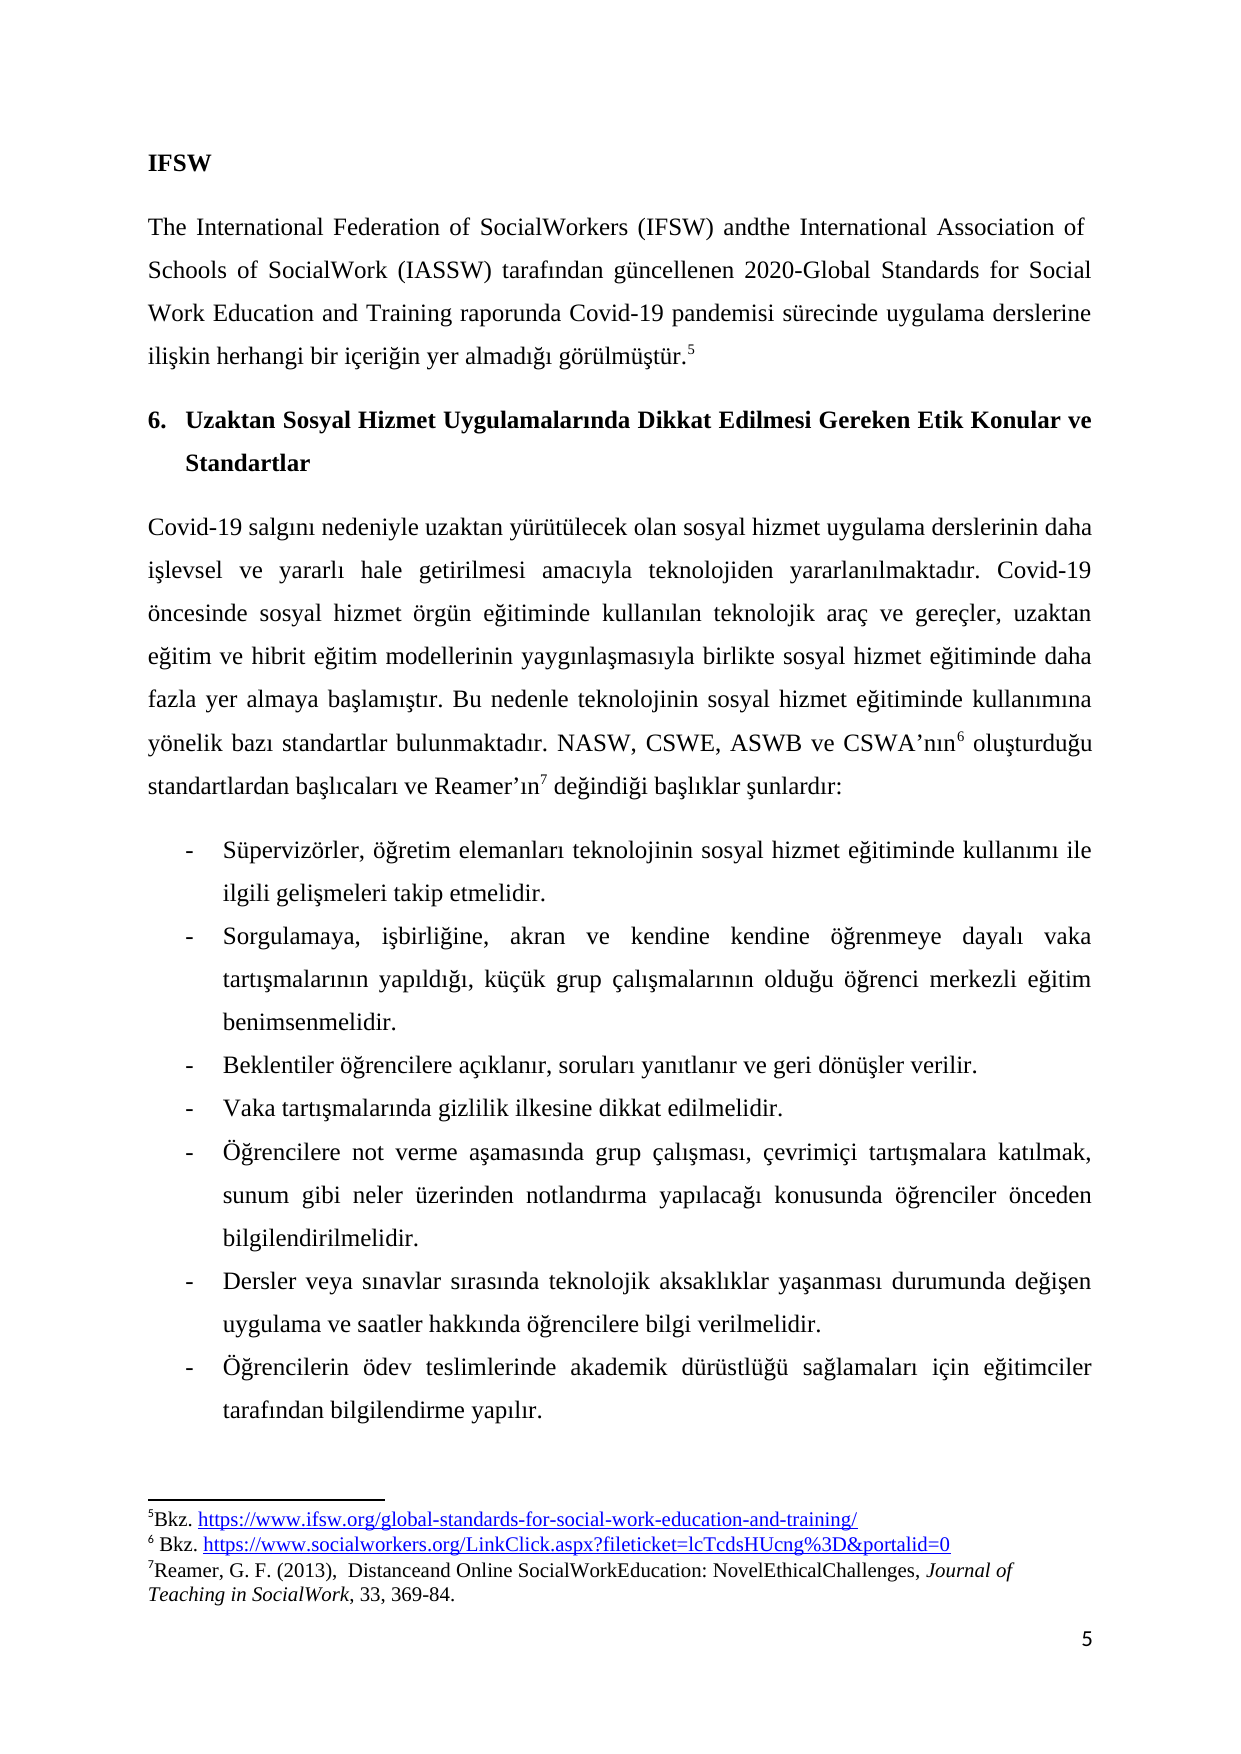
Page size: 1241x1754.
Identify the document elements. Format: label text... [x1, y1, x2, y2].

text The International Federation of SocialWorkers (IFSW) andthe International Association of Schools of SocialWork (IASSW) tarafından güncellenen 2020-Global Standards for Social Work Education and Training raporunda Covid-19 pandemisi sürecinde uygulama derslerine ilişkin herhangi bir içeriğin yer almadığı görülmüştür. [148, 212, 1092, 370]
list Vaka tartışmalarında gizlilik ilkesine dikkat edilmelidir. [185, 1093, 1092, 1122]
list Sorgulamaya, işbirliğine, akran ve kendine kendine öğrenmeye dayalı vaka tartışmalarının yapıldığı, küçük grup çalışmalarının olduğu öğrenci merkezli eğitim benimsenmelidir. [185, 921, 1092, 1036]
text Covid-19 salgını nedeniyle uzaktan yürütülecek olan sosyal hizmet uygulama derslerinin daha işlevsel ve yararlı hale getirilmesi amacıyla teknolojiden yararlanılmaktadır. Covid-19 öncesinde sosyal hizmet örgün eğitiminde kullanılan teknolojik araç ve gereçler, uzaktan eğitim ve hibrit eğitim modellerinin yaygınlaşmasıyla birlikte sosyal hizmet eğitiminde daha fazla yer almaya başlamıştır. Bu nedenle teknolojinin sosyal hizmet eğitiminde kullanımına yönelik bazı standartlar bulunmaktadır. NASW, CSWE, ASWB ve CSWA’nın oluşturduğu standartlardan başlıcaları ve Reamer’ın değindiği başlıklar şunlardır: [148, 512, 1092, 799]
list Öğrencilere not verme aşamasında grup çalışması, çevrimiçi tartışmalara katılmak, sunum gibi neler üzerinden notlandırma yapılacağı konusunda öğrenciler önceden bilgilendirilmelidir. [185, 1137, 1092, 1252]
list Öğrencilerin ödev teslimlerinde akademik dürüstlüğü sağlamaları için eğitimciler tarafından bilgilendirme yapılır. [185, 1352, 1092, 1424]
list Süpervizörler, öğretim elemanları teknolojinin sosyal hizmet eğitiminde kullanımı ile ilgili gelişmeleri takip etmelidir. [185, 835, 1092, 907]
list Uzaktan Sosyal Hizmet Uygulamalarında Dikkat Edilmesi Gereken Etik Konular ve Standartlar [148, 405, 1092, 477]
list Beklentiler öğrencilere açıklanır, soruları yanıtlanır ve geri dönüşler verilir. [185, 1050, 1092, 1079]
text IFSW [148, 148, 1092, 176]
list Dersler veya sınavlar sırasında teknolojik aksaklıklar yaşanması durumunda değişen uygulama ve saatler hakkında öğrencilere bilgi verilmelidir. [185, 1266, 1092, 1338]
